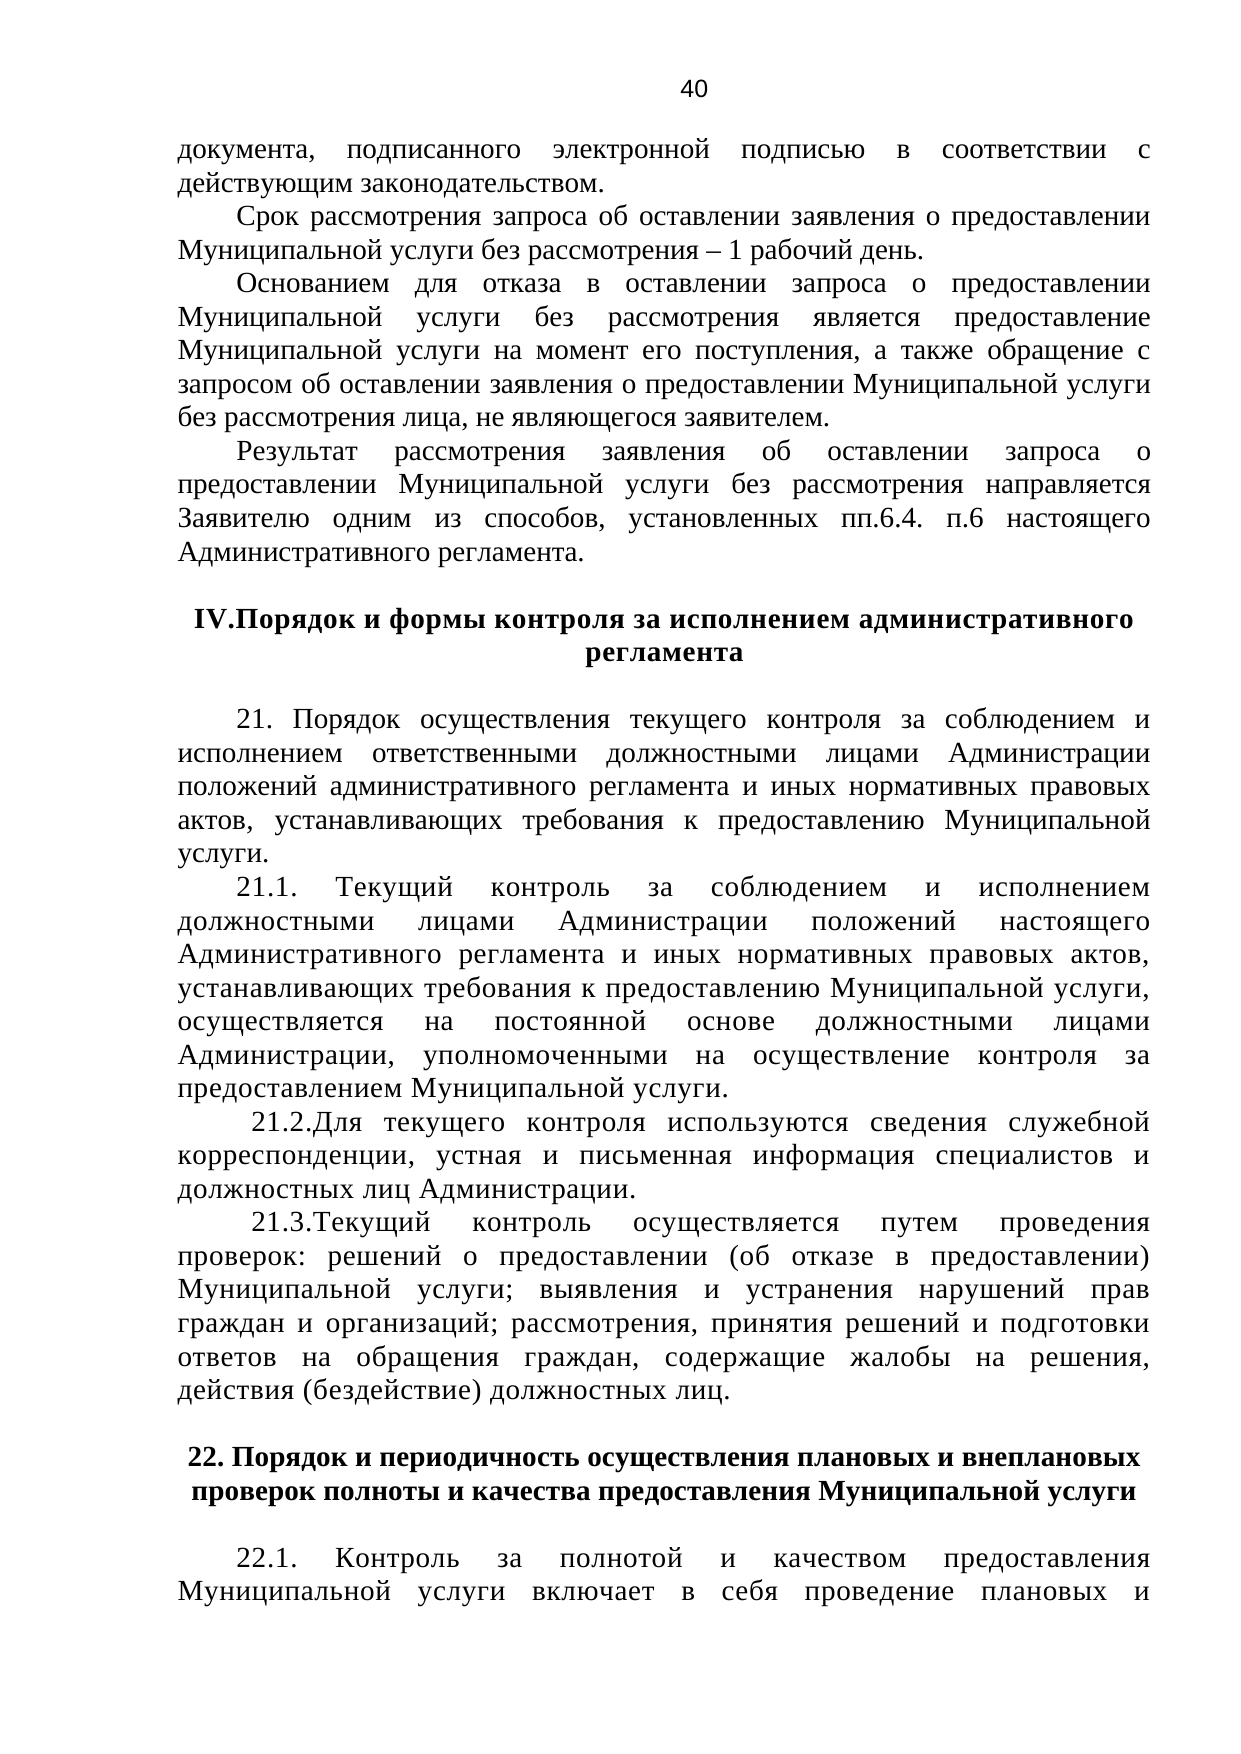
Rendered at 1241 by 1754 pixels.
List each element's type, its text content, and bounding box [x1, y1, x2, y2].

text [177, 131, 1152, 198]
text 21. Порядок осуществления текущего контроля за соблюдением и исполнением ответственными должностными лицами Администрации положений административного регламента и иных нормативных правовых актов, устанавливающих требования к предоставлению Муниципальной услуги. [177, 701, 1152, 869]
text Результат рассмотрения заявления об оставлении запроса о предоставлении Муниципальной услуги без рассмотрения направляется Заявителю одним из способов, установленных пп.6.4. п.6 настоящего Административного регламента. [177, 433, 1152, 567]
text IV.Порядок и формы контроля за исполнением административного регламента [177, 601, 1152, 668]
text Срок рассмотрения запроса об оставлении заявления о предоставлении Муниципальной услуги без рассмотрения – 1 рабочий день. [177, 198, 1152, 265]
text 22. Порядок и периодичность осуществления плановых и внеплановых проверок полноты и качества предоставления Муниципальной услуги [177, 1439, 1152, 1506]
text 21.1. Текущий контроль за соблюдением и исполнением должностными лицами Администрации положений настоящего Административного регламента и иных нормативных правовых актов, устанавливающих требования к предоставлению Муниципальной услуги, осуществляется на постоянной основе должностными лицами Администрации, уполномоченными на осуществление контроля за предоставлением Муниципальной услуги. [177, 869, 1152, 1104]
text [177, 1540, 1152, 1607]
text Основанием для отказа в оставлении запроса о предоставлении Муниципальной услуги без рассмотрения является предоставление Муниципальной услуги на момент его поступления, а также обращение с запросом об оставлении заявления о предоставлении Муниципальной услуги без рассмотрения лица, не являющегося заявителем. [177, 265, 1152, 433]
text 21.2.Для текущего контроля используются сведения служебной корреспонденции, устная и письменная информация специалистов и должностных лиц Администрации. [177, 1104, 1152, 1204]
text 21.3.Текущий контроль осуществляется путем проведения проверок: решений о предоставлении (об отказе в предоставлении) Муниципальной услуги; выявления и устранения нарушений прав граждан и организаций; рассмотрения, принятия решений и подготовки ответов на обращения граждан, содержащие жалобы на решения, действия (бездействие) должностных лиц. [177, 1204, 1152, 1406]
